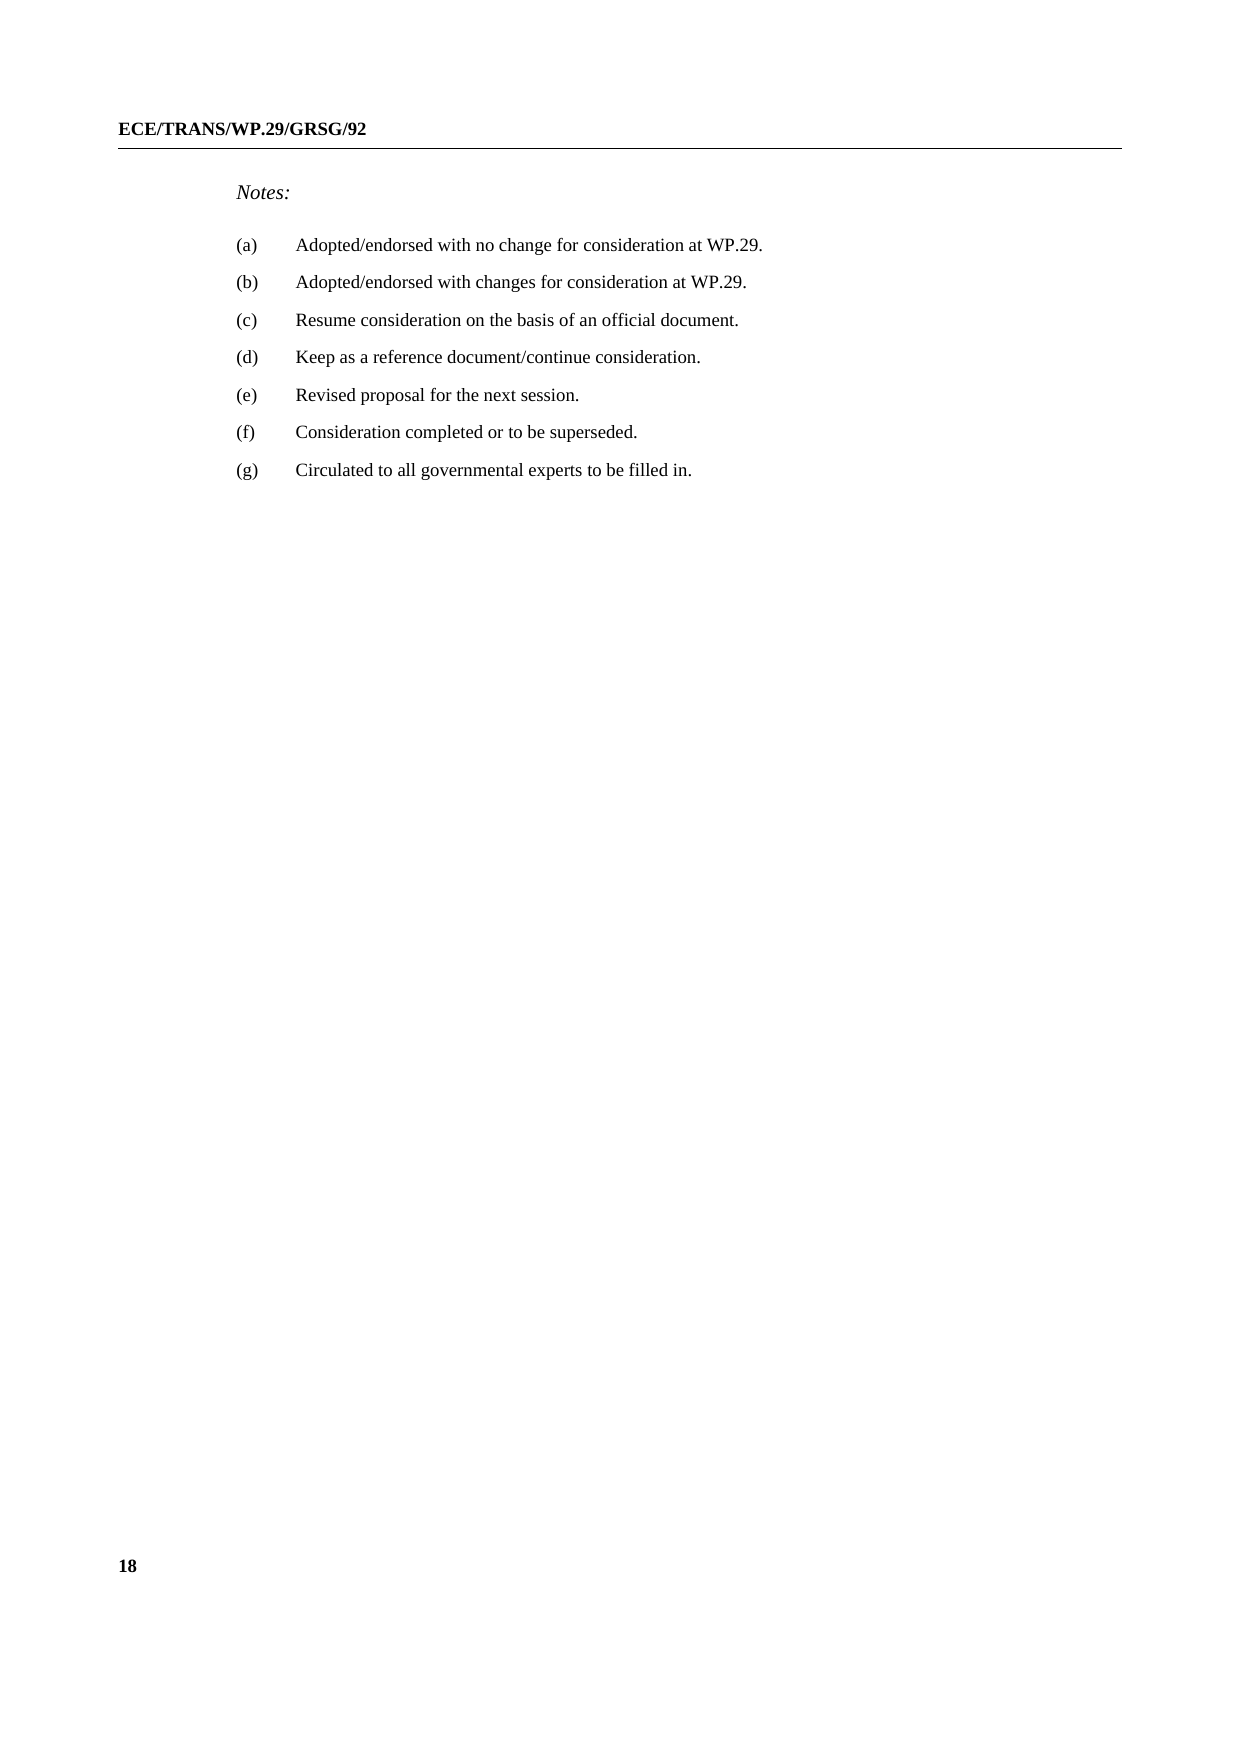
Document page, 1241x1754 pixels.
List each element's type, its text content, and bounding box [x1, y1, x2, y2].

text (d) Keep as a reference document/continue consideration. [236, 343, 1004, 368]
text (e) Revised proposal for the next session. [236, 380, 1004, 405]
text (a) Adopted/endorsed with no change for consideration at WP.29. [236, 230, 1004, 255]
text Notes: [118, 177, 1004, 205]
text (c) Resume consideration on the basis of an official document. [236, 305, 1004, 330]
text (g) Circulated to all governmental experts to be filled in. [236, 455, 1004, 480]
text (f) Consideration completed or to be superseded. [236, 418, 1004, 443]
text (b) Adopted/endorsed with changes for consideration at WP.29. [236, 268, 1004, 293]
